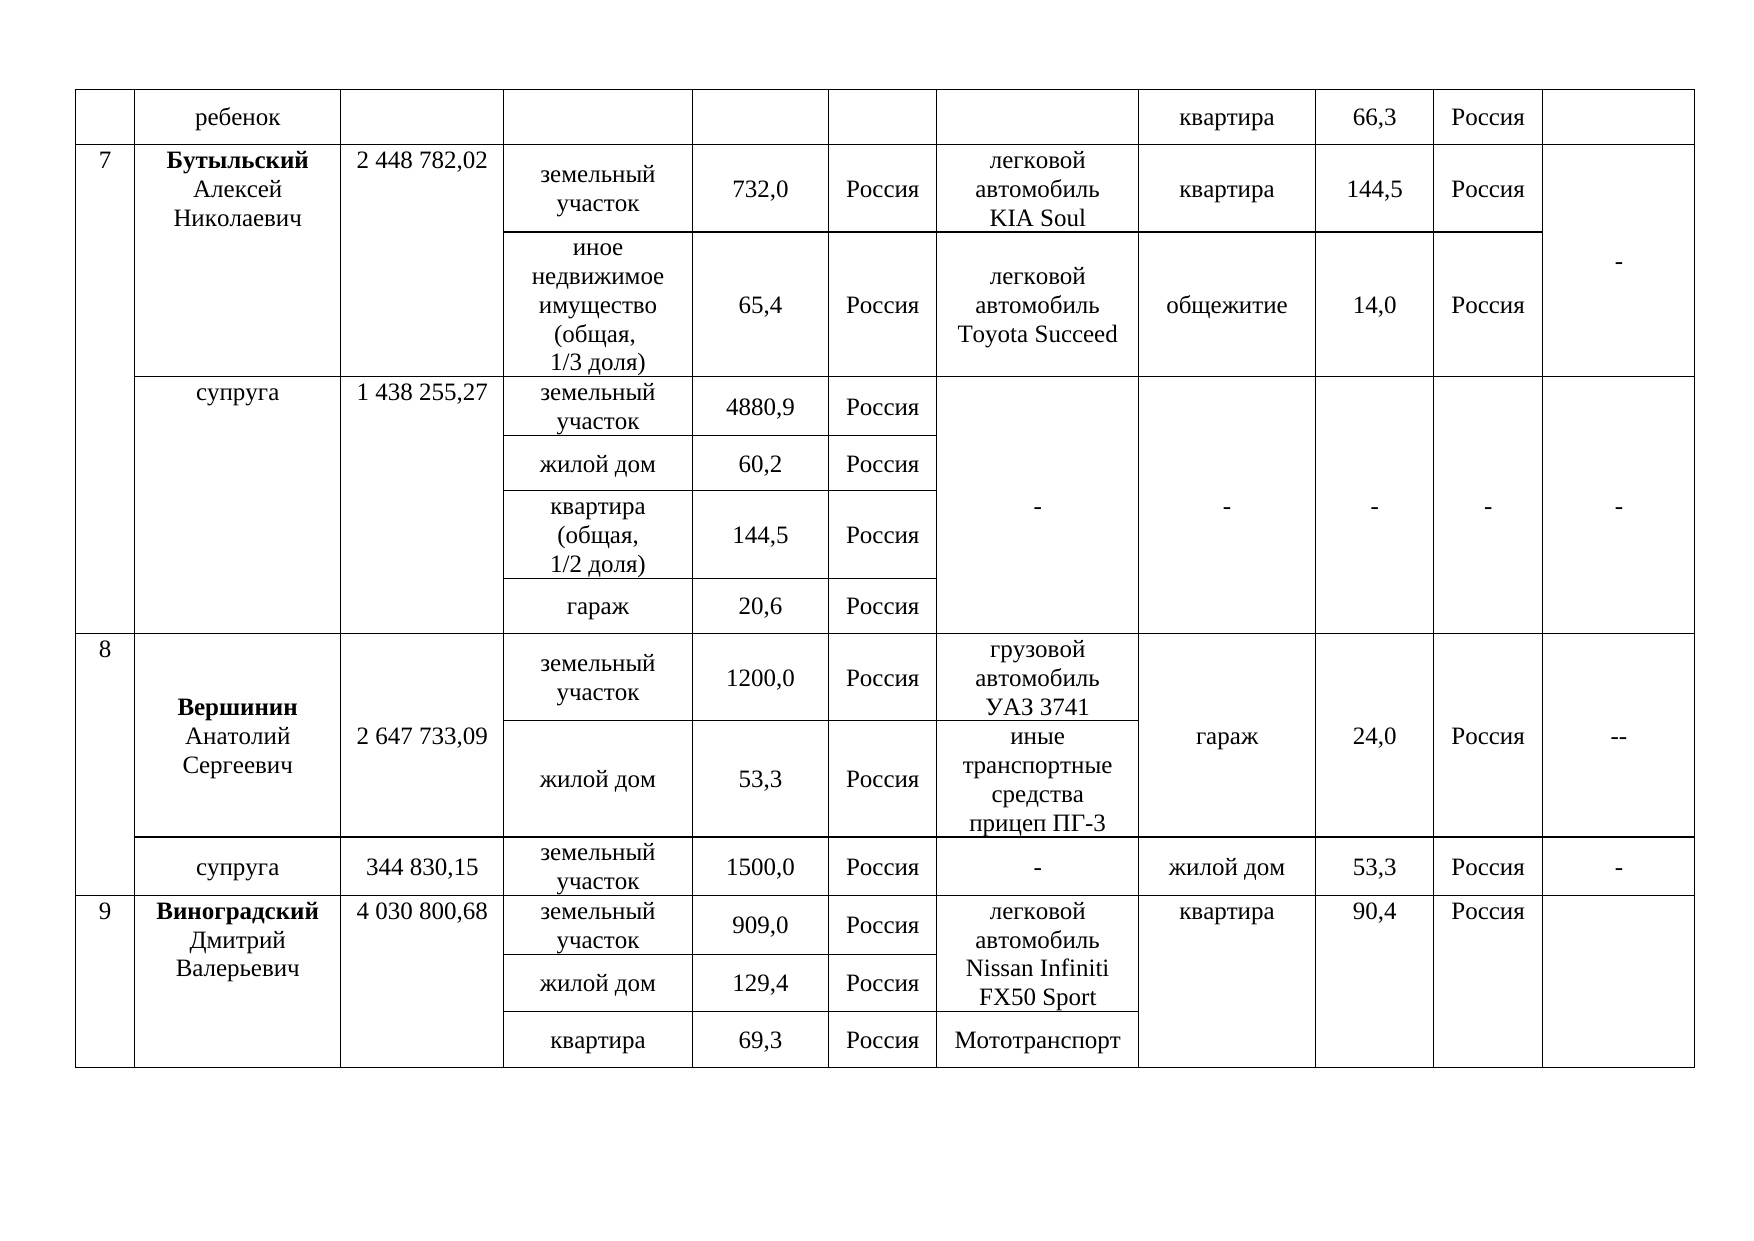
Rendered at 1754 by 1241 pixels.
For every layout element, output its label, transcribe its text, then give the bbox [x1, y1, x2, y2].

table_cell жилой дом [1139, 838, 1315, 895]
table_cell Виноградский Дмитрий Валерьевич [135, 896, 340, 1067]
table_cell квартира [504, 1012, 692, 1067]
table_cell - [1316, 377, 1433, 633]
table_cell Россия [1434, 145, 1542, 231]
table_cell - [1139, 377, 1315, 633]
table_cell Россия [829, 1012, 936, 1067]
table_cell - [693, 90, 828, 144]
table_cell жилой дом [504, 721, 692, 836]
table_cell Россия [829, 896, 936, 953]
table_cell Россия [829, 436, 936, 490]
table_cell земельный участок [504, 634, 692, 720]
table_cell Россия [829, 955, 936, 1011]
table_cell - [829, 90, 936, 144]
table_cell квартира [1139, 90, 1315, 144]
table_cell 20,6 [693, 579, 828, 633]
table_cell 90,4 [1316, 896, 1433, 1067]
table_cell супруга [135, 838, 340, 895]
table_cell Вершинин Анатолий Сергеевич [135, 634, 340, 836]
table_cell Россия [829, 377, 936, 435]
table_cell - [1434, 377, 1542, 633]
table_cell 144,5 [1316, 145, 1433, 231]
table_cell жилой дом [504, 436, 692, 490]
table_cell Россия [1434, 896, 1542, 1067]
table_cell 7 [76, 145, 134, 633]
table_cell 8 [76, 634, 134, 895]
table_cell - [1543, 377, 1694, 633]
table_cell 1500,0 [693, 838, 828, 895]
table_cell квартира (общая, 1/2 доля) [504, 491, 692, 578]
table_cell - [1543, 145, 1694, 376]
table_cell 9 [76, 896, 134, 1067]
table_cell Россия [829, 634, 936, 720]
table_cell 144,5 [693, 491, 828, 578]
table_cell иное недвижимое имущество (общая, 1/3 доля) [504, 233, 692, 376]
table_cell Россия [1434, 233, 1542, 376]
table_cell жилой дом [504, 955, 692, 1011]
table_cell земельный участок [504, 838, 692, 895]
table_cell 53,3 [1316, 838, 1433, 895]
table_cell квартира [1139, 896, 1315, 1067]
table_cell - [937, 377, 1138, 633]
table_cell легковой автомобиль Toyota Succeed [937, 233, 1138, 376]
table_cell гараж [1139, 634, 1315, 836]
table_cell грузовой автомобиль УАЗ 3741 [937, 634, 1138, 720]
table_cell 909,0 [693, 896, 828, 953]
table_cell 1 438 255,27 [341, 377, 503, 633]
table_cell иные транспортные средства прицеп ПГ-3 [937, 721, 1138, 836]
table_cell Россия [1434, 634, 1542, 836]
table_cell гараж [504, 579, 692, 633]
table_cell 4880,9 [693, 377, 828, 435]
table_cell Россия [829, 721, 936, 836]
table_cell - [937, 838, 1138, 895]
table_cell 60,2 [693, 436, 828, 490]
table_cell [937, 1012, 1138, 1067]
table_cell Россия [829, 233, 936, 376]
table_cell - [341, 90, 503, 144]
table_cell - [504, 90, 692, 144]
table_cell Россия [1434, 90, 1542, 144]
table_cell [1543, 896, 1694, 1067]
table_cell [135, 90, 340, 144]
table_cell 53,3 [693, 721, 828, 836]
table_cell земельный участок [504, 896, 692, 953]
table_cell легковой автомобиль KIA Soul [937, 145, 1138, 231]
table_cell 732,0 [693, 145, 828, 231]
table_cell 66,3 [1316, 90, 1433, 144]
table_cell земельный участок [504, 145, 692, 231]
table_cell 14,0 [1316, 233, 1433, 376]
table_cell земельный участок [504, 377, 692, 435]
table_cell 69,3 [693, 1012, 828, 1067]
table_cell Россия [1434, 838, 1542, 895]
table_cell 344 830,15 [341, 838, 503, 895]
table_cell 1200,0 [693, 634, 828, 720]
table_cell легковой автомобиль Nissan Infiniti FX50 Sport [937, 896, 1138, 1011]
table_cell Россия [829, 491, 936, 578]
table_cell 129,4 [693, 955, 828, 1011]
table_cell супруга [135, 377, 340, 633]
table_cell - [1543, 838, 1694, 895]
table_cell - [1543, 90, 1694, 144]
table_cell -- [1543, 634, 1694, 836]
table_cell Россия [829, 145, 936, 231]
table_cell Бутыльский Алексей Николаевич [135, 145, 340, 376]
table_cell общежитие [1139, 233, 1315, 376]
table_cell - [937, 90, 1138, 144]
table_cell 2 448 782,02 [341, 145, 503, 376]
table_cell 2 647 733,09 [341, 634, 503, 836]
table_cell 24,0 [1316, 634, 1433, 836]
table_cell 4 030 800,68 [341, 896, 503, 1067]
table_cell Россия [829, 579, 936, 633]
table_cell квартира [1139, 145, 1315, 231]
table_cell 65,4 [693, 233, 828, 376]
table_cell Россия [829, 838, 936, 895]
